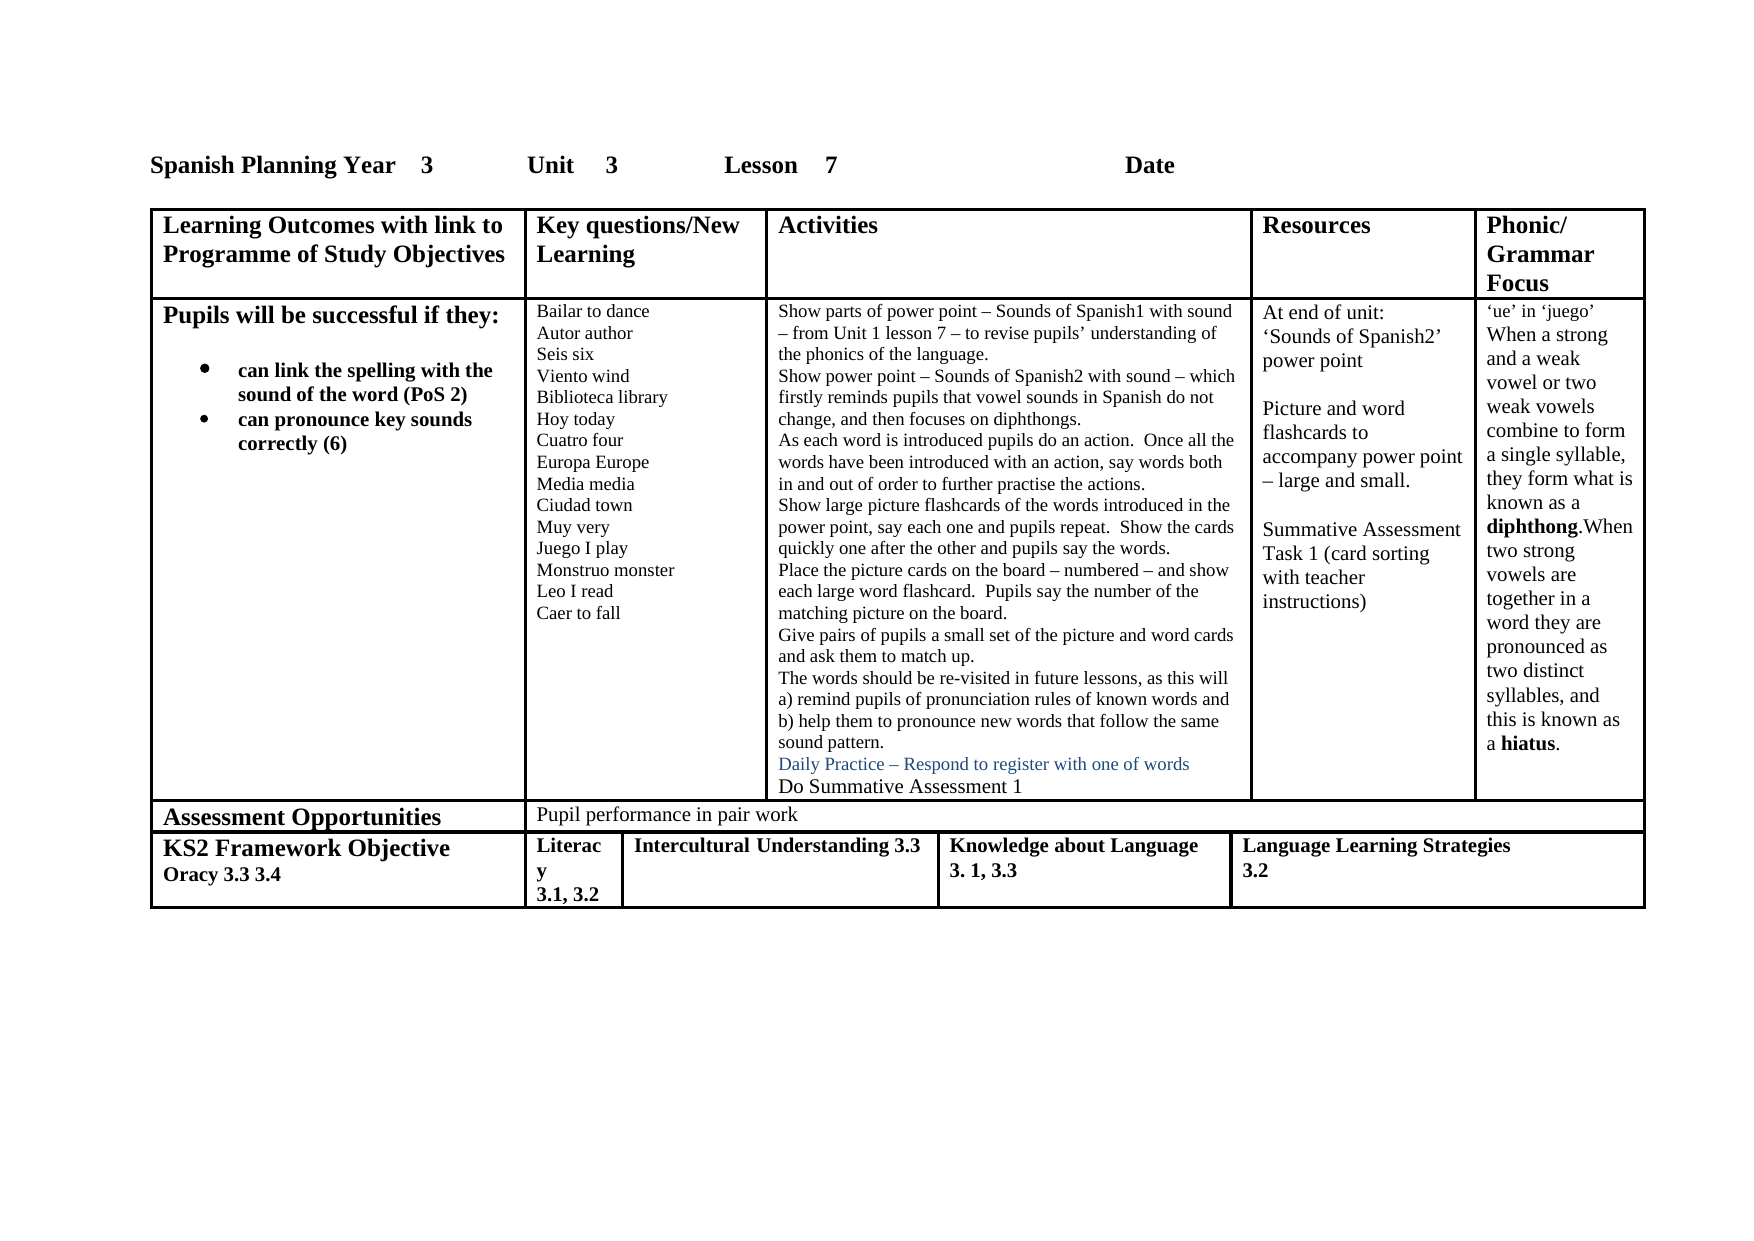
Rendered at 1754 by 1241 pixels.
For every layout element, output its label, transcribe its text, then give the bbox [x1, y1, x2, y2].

table_header Learning Outcomes with link to Programme of Study Objectives [153, 211, 524, 297]
table_cell Knowledge about Language 3. 1, 3.3 [940, 834, 1229, 906]
table_cell ‘ue’ in ‘juego’ When a strong and a weak vowel or two weak vowels combine to form a single syllable, they form what is known as a diphthong.When two strong vowels are together in a word they are pronounced as two distinct syllables, and this is known as a hiatus. [1477, 300, 1643, 798]
table_header Key questions/New Learning [527, 211, 765, 297]
table_header Activities [768, 211, 1250, 297]
table_cell Pupils will be successful if they: can link the spelling with the sound of the word (PoS 2) can pronounce key sounds correctly (6) [153, 300, 524, 798]
text Spanish Planning Year 3 Unit 3 Lesson 7 Date [150, 150, 1604, 179]
table_cell KS2 Framework Objective Oracy 3.3 3.4 [153, 834, 524, 906]
table_header Phonic/ Grammar Focus [1477, 211, 1643, 297]
table_cell At end of unit: ‘Sounds of Spanish2’ power point Picture and word flashcards to accompany power point – large and small. Summative Assessment Task 1 (card sorting with teacher instructions) [1253, 300, 1474, 798]
table_cell Assessment Opportunities [153, 802, 524, 830]
table_cell Pupil performance in pair work [527, 802, 1643, 830]
table_cell Bailar to dance Autor author Seis six Viento wind Biblioteca library Hoy today Cuatro four Europa Europe Media media Ciudad town Muy very Juego I play Monstruo monster Leo I read Caer to fall [527, 300, 765, 798]
table_cell Language Learning Strategies 3.2 [1233, 834, 1643, 906]
table_cell Literacy 3.1, 3.2 [527, 834, 621, 906]
table_header Resources [1253, 211, 1474, 297]
table_cell Show parts of power point – Sounds of Spanish1 with sound – from Unit 1 lesson 7 – to revise pupils’ understanding of the phonics of the language. Show power point – Sounds of Spanish2 with sound – which firstly reminds pupils that vowel sounds in Spanish do not change, and then focuses on diphthongs. As each word is introduced pupils do an action. Once all the words have been introduced with an action, say words both in and out of order to further practise the actions. Show large picture flashcards of the words introduced in the power point, say each one and pupils repeat. Show the cards quickly one after the other and pupils say the words. Place the picture cards on the board – numbered – and show each large word flashcard. Pupils say the number of the matching picture on the board. Give pairs of pupils a small set of the picture and word cards and ask them to match up. The words should be re-visited in future lessons, as this will a) remind pupils of pronunciation rules of known words and b) help them to pronounce new words that follow the same sound pattern. Daily Practice – Respond to register with one of words Do Summative Assessment 1 [768, 300, 1250, 798]
table_cell Intercultural Understanding 3.3 [624, 834, 937, 906]
